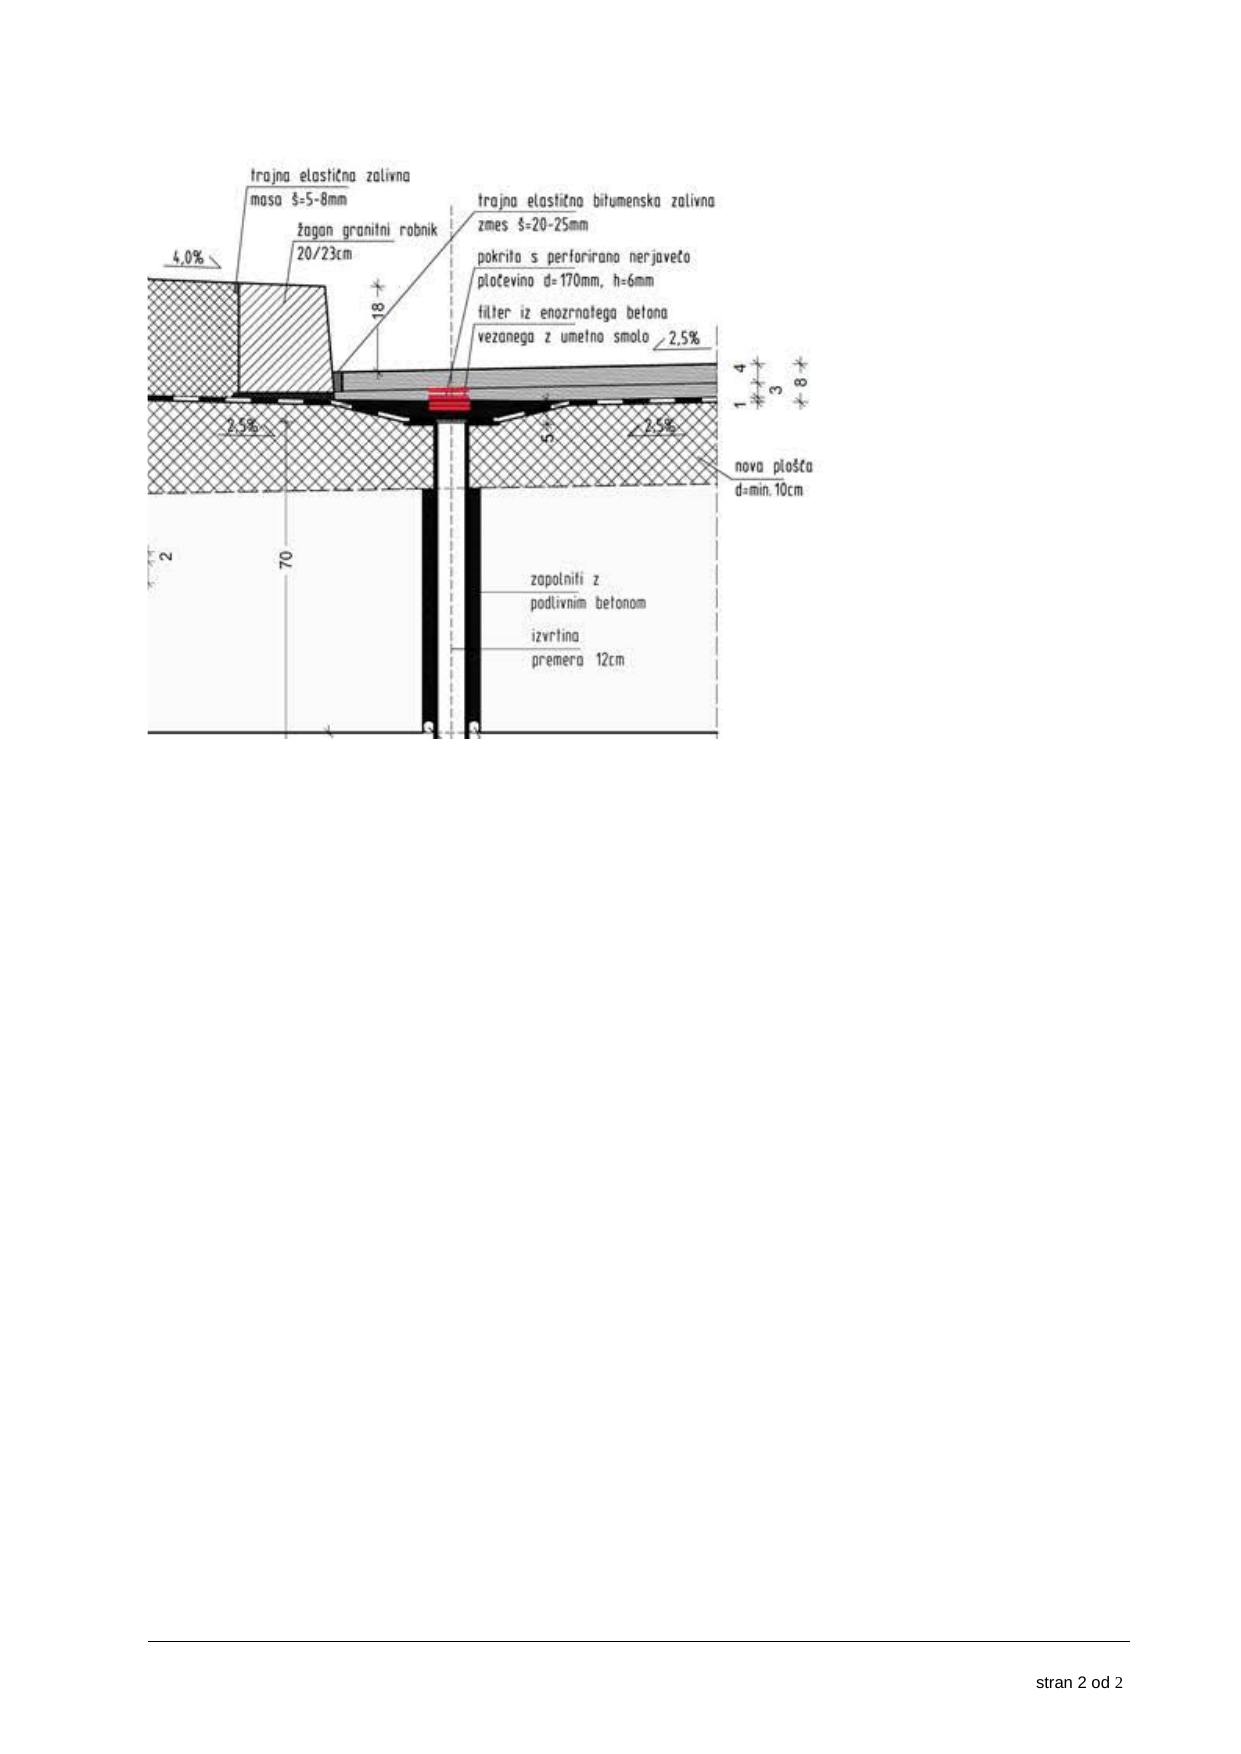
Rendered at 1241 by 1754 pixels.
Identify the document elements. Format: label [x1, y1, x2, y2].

picture [147, 147, 826, 739]
